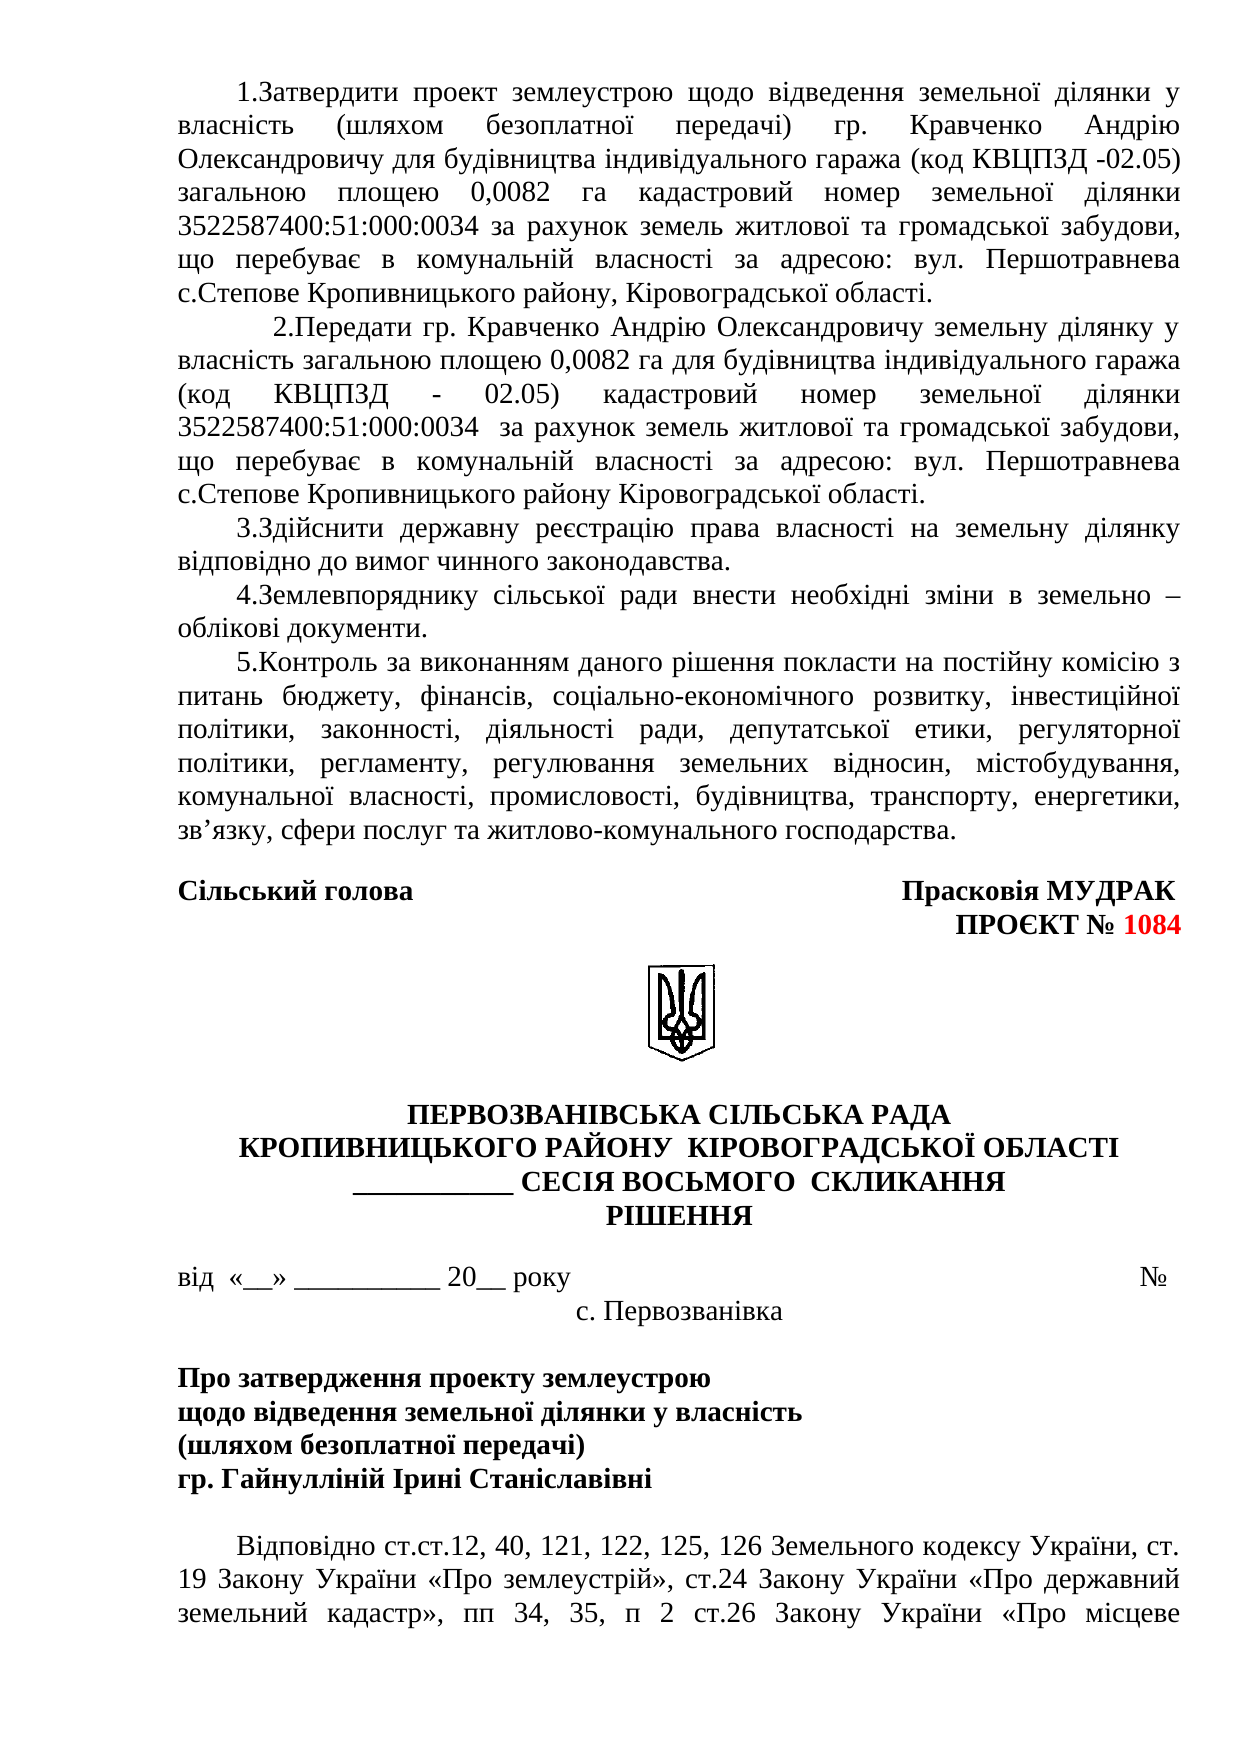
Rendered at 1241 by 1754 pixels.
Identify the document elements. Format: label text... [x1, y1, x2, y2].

text гр. Гайнулліній Ірині Станіславівні [177, 1461, 1181, 1494]
text РІШЕННЯ [177, 1198, 1181, 1231]
text Сільський голова Прасковія МУДРАК [177, 873, 1181, 907]
text Про затвердження проекту землеустрою [177, 1360, 1181, 1394]
text 5.Контроль за виконанням даного рішення покласти на постійну комісію з питань бюджету, фінансів, соціально-економічного розвитку, інвестиційної політики, законності, діяльності ради, депутатської етики, регуляторної політики, регламенту, регулювання земельних відносин, містобудування, комунальної власності, промисловості, будівництва, транспорту, енергетики, зв’язку, сфери послуг та житлово-комунального господарства. [177, 644, 1181, 845]
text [177, 1528, 1181, 1628]
text від «__» __________ 20__ року № [177, 1259, 1181, 1293]
text ПРОЄКТ № 1084 [177, 907, 1181, 940]
text 2.Передати гр. Кравченко Андрію Олександровичу земельну ділянку у власність загальною площею 0,0082 га для будівництва індивідуального гаража (код КВЦПЗД - 02.05) кадастровий номер земельної ділянки 3522587400:51:000:0034 за рахунок земель житлової та громадської забудови, що перебуває в комунальній власності за адресою: вул. Першотравнева с.Степове Кропивницького району Кіровоградської області. [177, 309, 1181, 510]
text (шляхом безоплатної передачі) [177, 1427, 1181, 1461]
text КРОПИВНИЦЬКОГО РАЙОНУ КІРОВОГРАДСЬКОЇ ОБЛАСТІ [177, 1131, 1181, 1164]
text 1.Затвердити проект землеустрою щодо відведення земельної ділянки у власність (шляхом безоплатної передачі) гр. Кравченко Андрію Олександровичу для будівництва індивідуального гаража (код КВЦПЗД -02.05) загальною площею 0,0082 га кадастровий номер земельної ділянки 3522587400:51:000:0034 за рахунок земель житлової та громадської забудови, що перебуває в комунальній власності за адресою: вул. Першотравнева с.Степове Кропивницького району, Кіровоградської області. [177, 74, 1181, 309]
text ПЕРВОЗВАНІВСЬКА СІЛЬСЬКА РАДА [177, 1097, 1181, 1131]
text 3.Здійснити державну реєстрацію права власності на земельну ділянку відповідно до вимог чинного законодавства. [177, 510, 1181, 577]
text с. Первозванівка [177, 1293, 1181, 1327]
text 4.Землевпоряднику сільської ради внести необхідні зміни в земельно – облікові документи. [177, 577, 1181, 644]
text ___________ СЕСІЯ ВОСЬМОГО СКЛИКАННЯ [177, 1164, 1181, 1198]
text щодо відведення земельної ділянки у власність [177, 1394, 1181, 1427]
picture [646, 963, 717, 1064]
